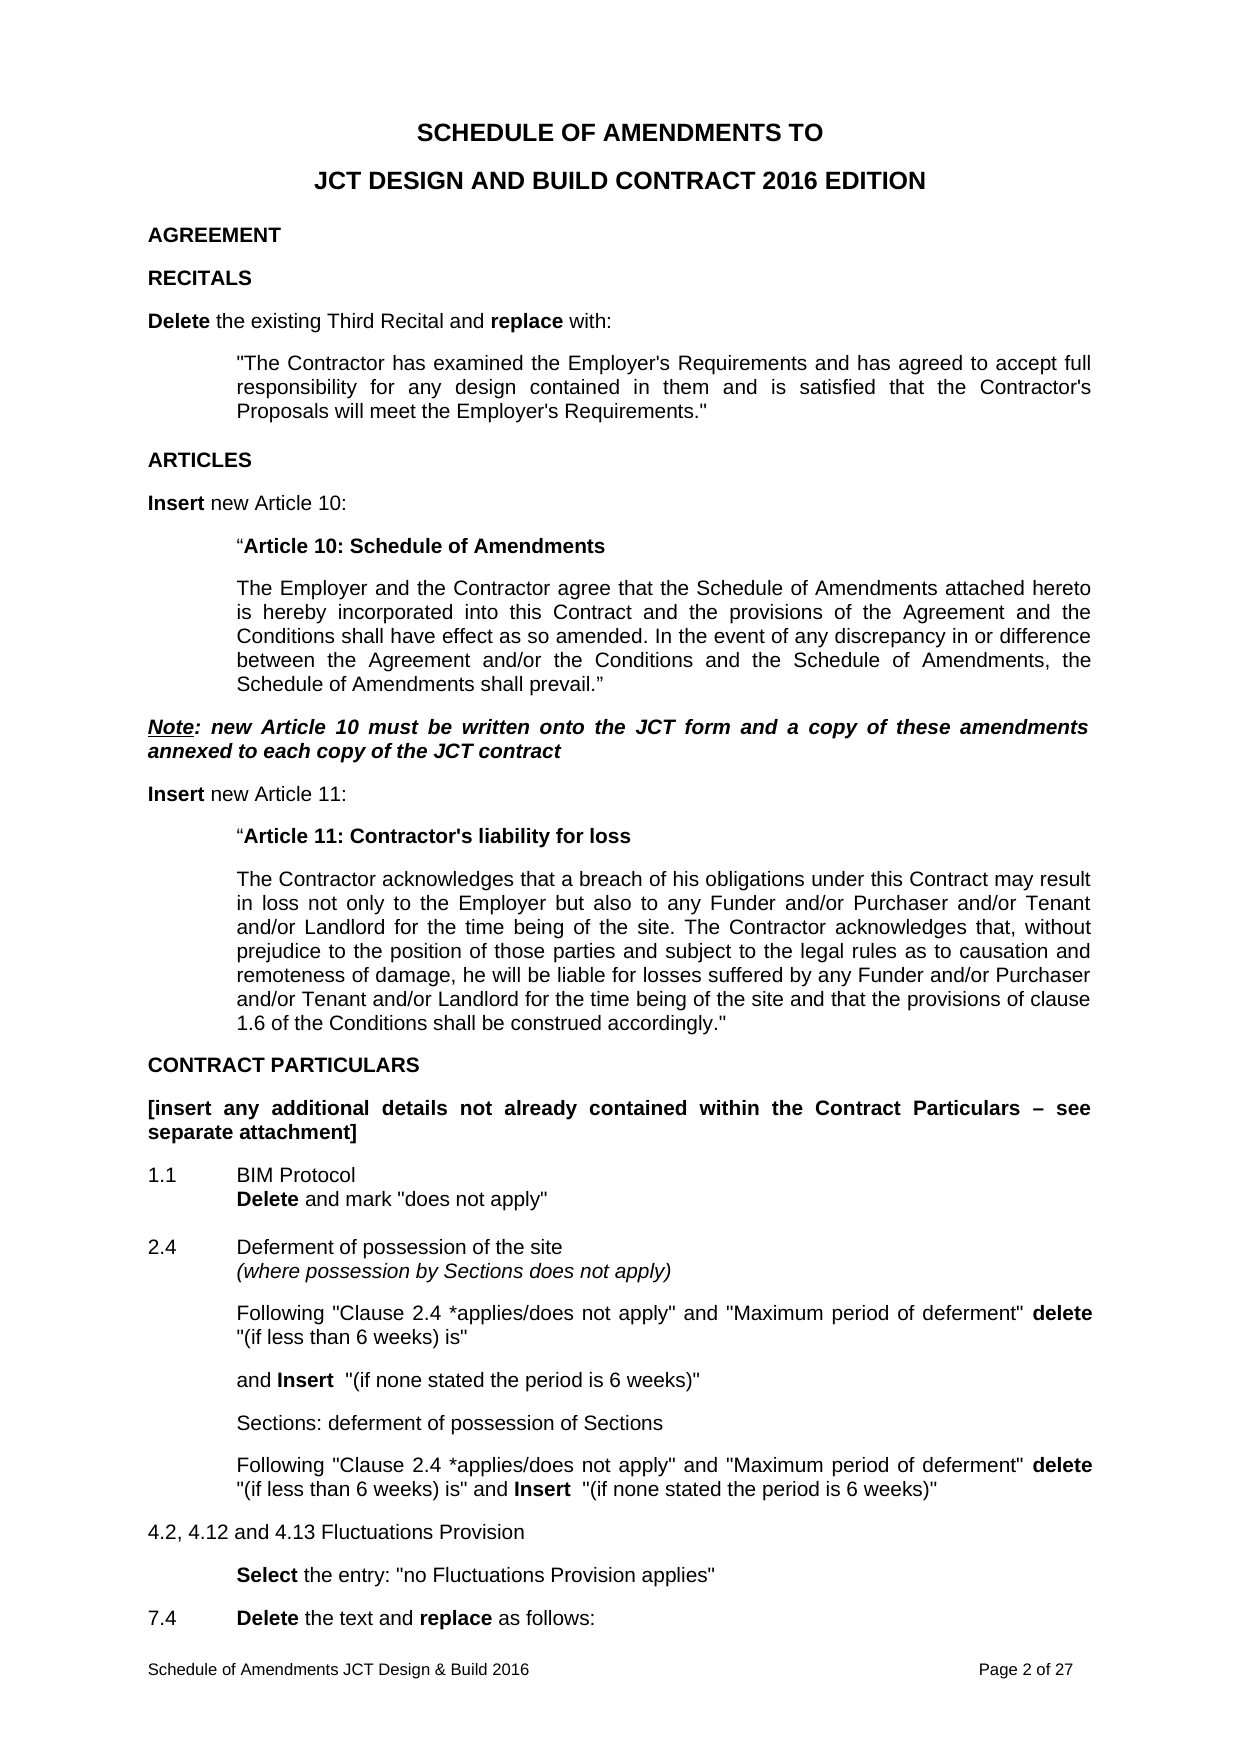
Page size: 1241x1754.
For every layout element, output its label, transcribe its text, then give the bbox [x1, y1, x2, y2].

text Note: new Article 10 must be written onto the JCT form and a copy of these amendments annexed to each copy of the JCT contract [148, 715, 1092, 763]
text The Contractor acknowledges that a breach of his obligations under this Contract may result in loss not only to the Employer but also to any Funder and/or Purchaser and/or Tenant and/or Landlord for the time being of the site. The Contractor acknowledges that, without prejudice to the position of those parties and subject to the legal rules as to causation and remoteness of damage, he will be liable for losses suffered by any Funder and/or Purchaser and/or Tenant and/or Landlord for the time being of the site and that the provisions of clause 1.6 of the Conditions shall be construed accordingly." [236, 867, 1092, 1034]
text Select the entry: "no Fluctuations Provision applies" [148, 1563, 1092, 1587]
text RECITALS [148, 266, 1092, 290]
text The Employer and the Contractor agree that the Schedule of Amendments attached hereto is hereby incorporated into this Contract and the provisions of the Agreement and the Conditions shall have effect as so amended. In the event of any discrepancy in or difference between the Agreement and/or the Conditions and the Schedule of Amendments, the Schedule of Amendments shall prevail.” [236, 576, 1092, 696]
text Following "Clause 2.4 *applies/does not apply" and "Maximum period of deferment" delete "(if less than 6 weeks) is" and Insert "(if none stated the period is 6 weeks)" [162, 1453, 1092, 1501]
text SCHEDULE OF AMENDMENTS TO [148, 118, 1092, 147]
subtitle CONTRACT PARTICULARS [148, 1053, 1092, 1077]
text and Insert "(if none stated the period is 6 weeks)" [148, 1368, 1092, 1392]
text Insert new Article 11: [148, 781, 1092, 805]
text Delete and mark "does not apply" [148, 1187, 1092, 1211]
text ARTICLES [148, 448, 1092, 472]
text 2.4 Deferment of possession of the site [148, 1234, 1092, 1258]
text “Article 10: Schedule of Amendments [236, 533, 1092, 557]
text AGREEMENT [148, 223, 1092, 247]
text Delete the existing Third Recital and replace with: [148, 308, 1092, 332]
text (where possession by Sections does not apply) [148, 1258, 1092, 1282]
text Sections: deferment of possession of Sections [148, 1411, 1092, 1434]
text 4.2, 4.12 and 4.13 Fluctuations Provision [148, 1520, 1092, 1544]
text [insert any additional details not already contained within the Contract Particulars – see separate attachment] [148, 1096, 1092, 1144]
text 1.1 BIM Protocol [148, 1163, 1092, 1187]
text Insert new Article 10: [148, 491, 1092, 515]
text 7.4 Delete the text and replace as follows: [148, 1605, 1092, 1629]
text “Article 11: Contractor's liability for loss [236, 824, 1092, 848]
text JCT DESIGN AND BUILD CONTRACT 2016 EDITION [148, 166, 1092, 194]
text Following "Clause 2.4 *applies/does not apply" and "Maximum period of deferment" delete "(if less than 6 weeks) is" [89, 1301, 1092, 1349]
text "The Contractor has examined the Employer's Requirements and has agreed to accept full responsibility for any design contained in them and is satisfied that the Contractor's Proposals will meet the Employer's Requirements." [236, 351, 1092, 423]
